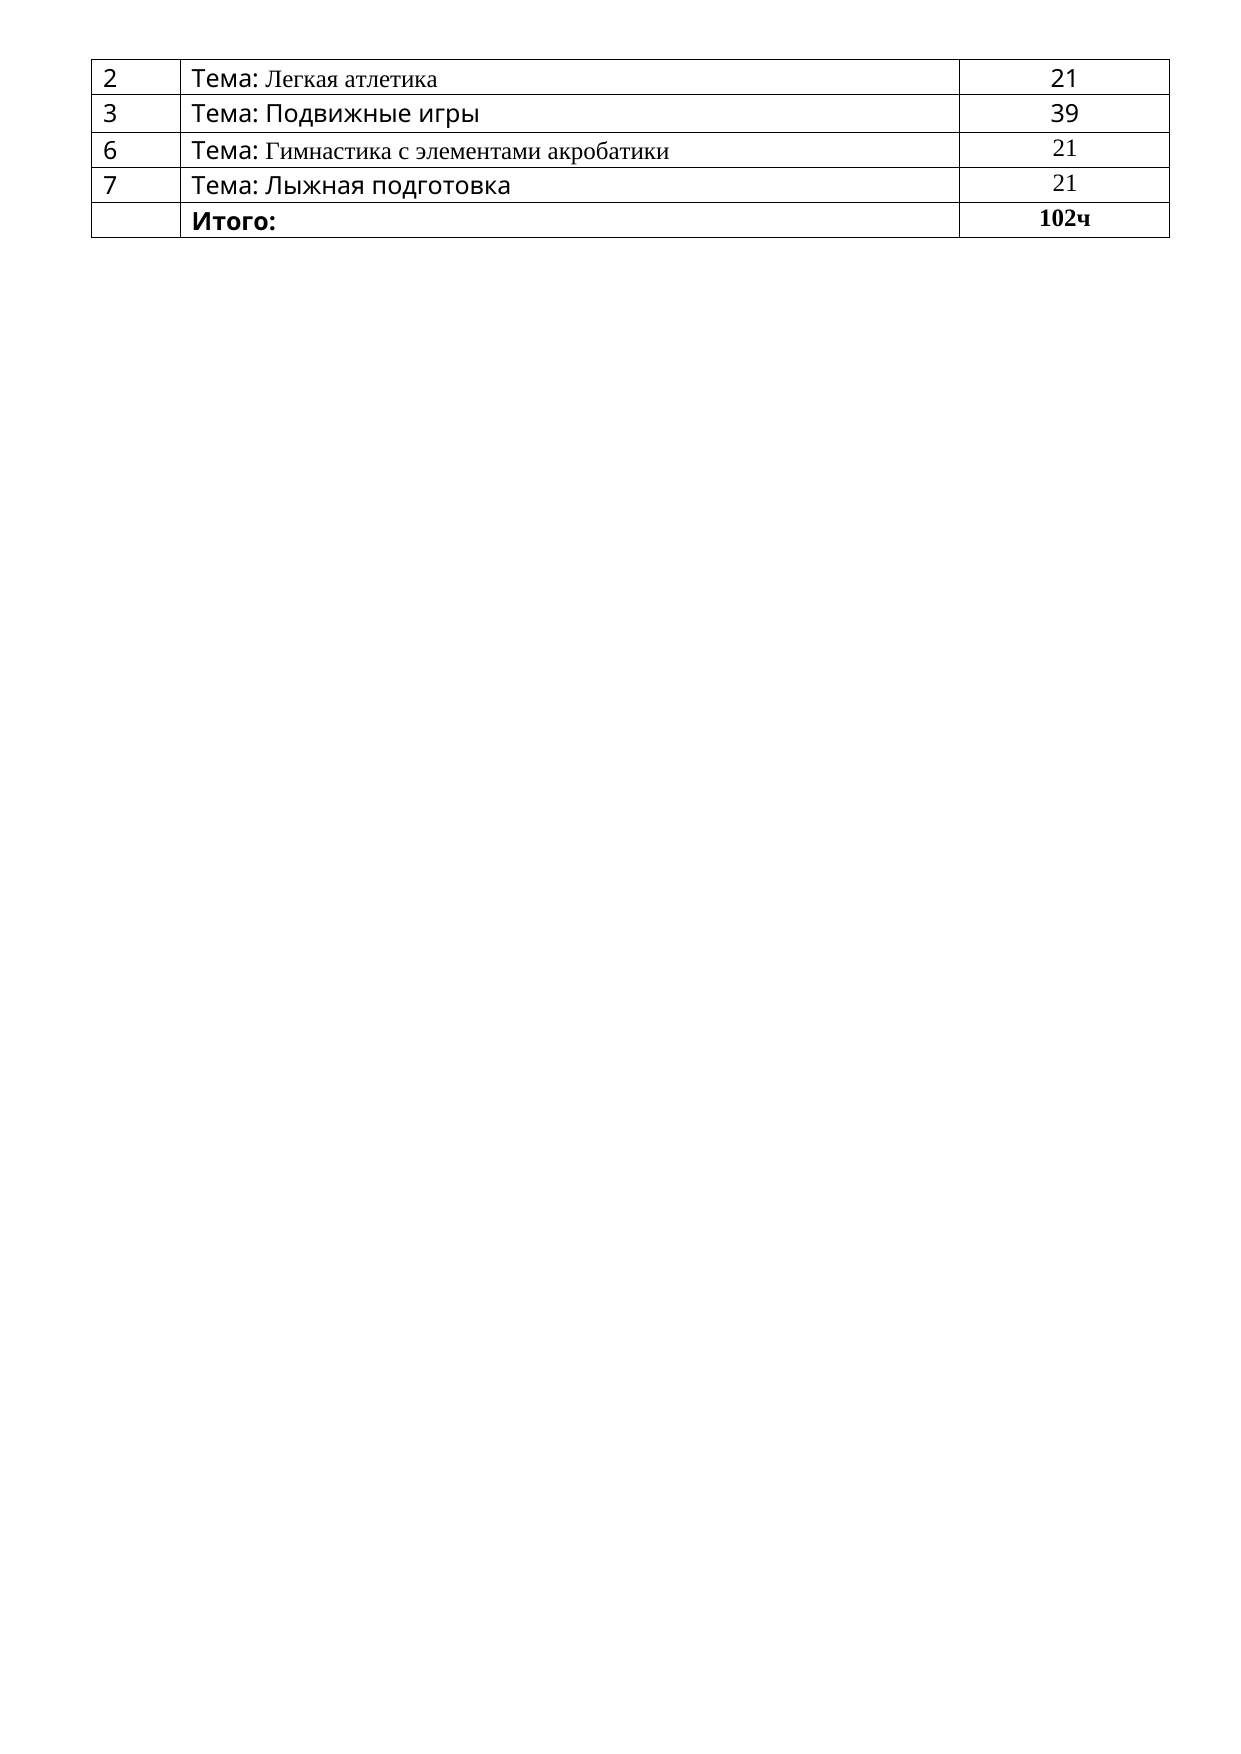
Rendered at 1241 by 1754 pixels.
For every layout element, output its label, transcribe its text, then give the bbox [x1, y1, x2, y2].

table_cell 21 [960, 60, 1169, 94]
table_cell 3 [92, 95, 180, 132]
table_cell 102ч [960, 203, 1169, 237]
table_cell [92, 203, 180, 237]
table_cell 2 [92, 60, 180, 94]
table_cell 6 [92, 133, 180, 167]
table_cell 21 [960, 168, 1169, 202]
table_cell Тема: Лыжная подготовка [181, 168, 959, 202]
table_cell Тема: Подвижные игры [181, 95, 959, 132]
table_cell Тема: Легкая атлетика [181, 60, 959, 94]
table_cell 39 [960, 95, 1169, 132]
table_cell Итого: [181, 203, 959, 237]
table_cell 7 [92, 168, 180, 202]
table_cell 21 [960, 133, 1169, 167]
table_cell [181, 133, 959, 167]
